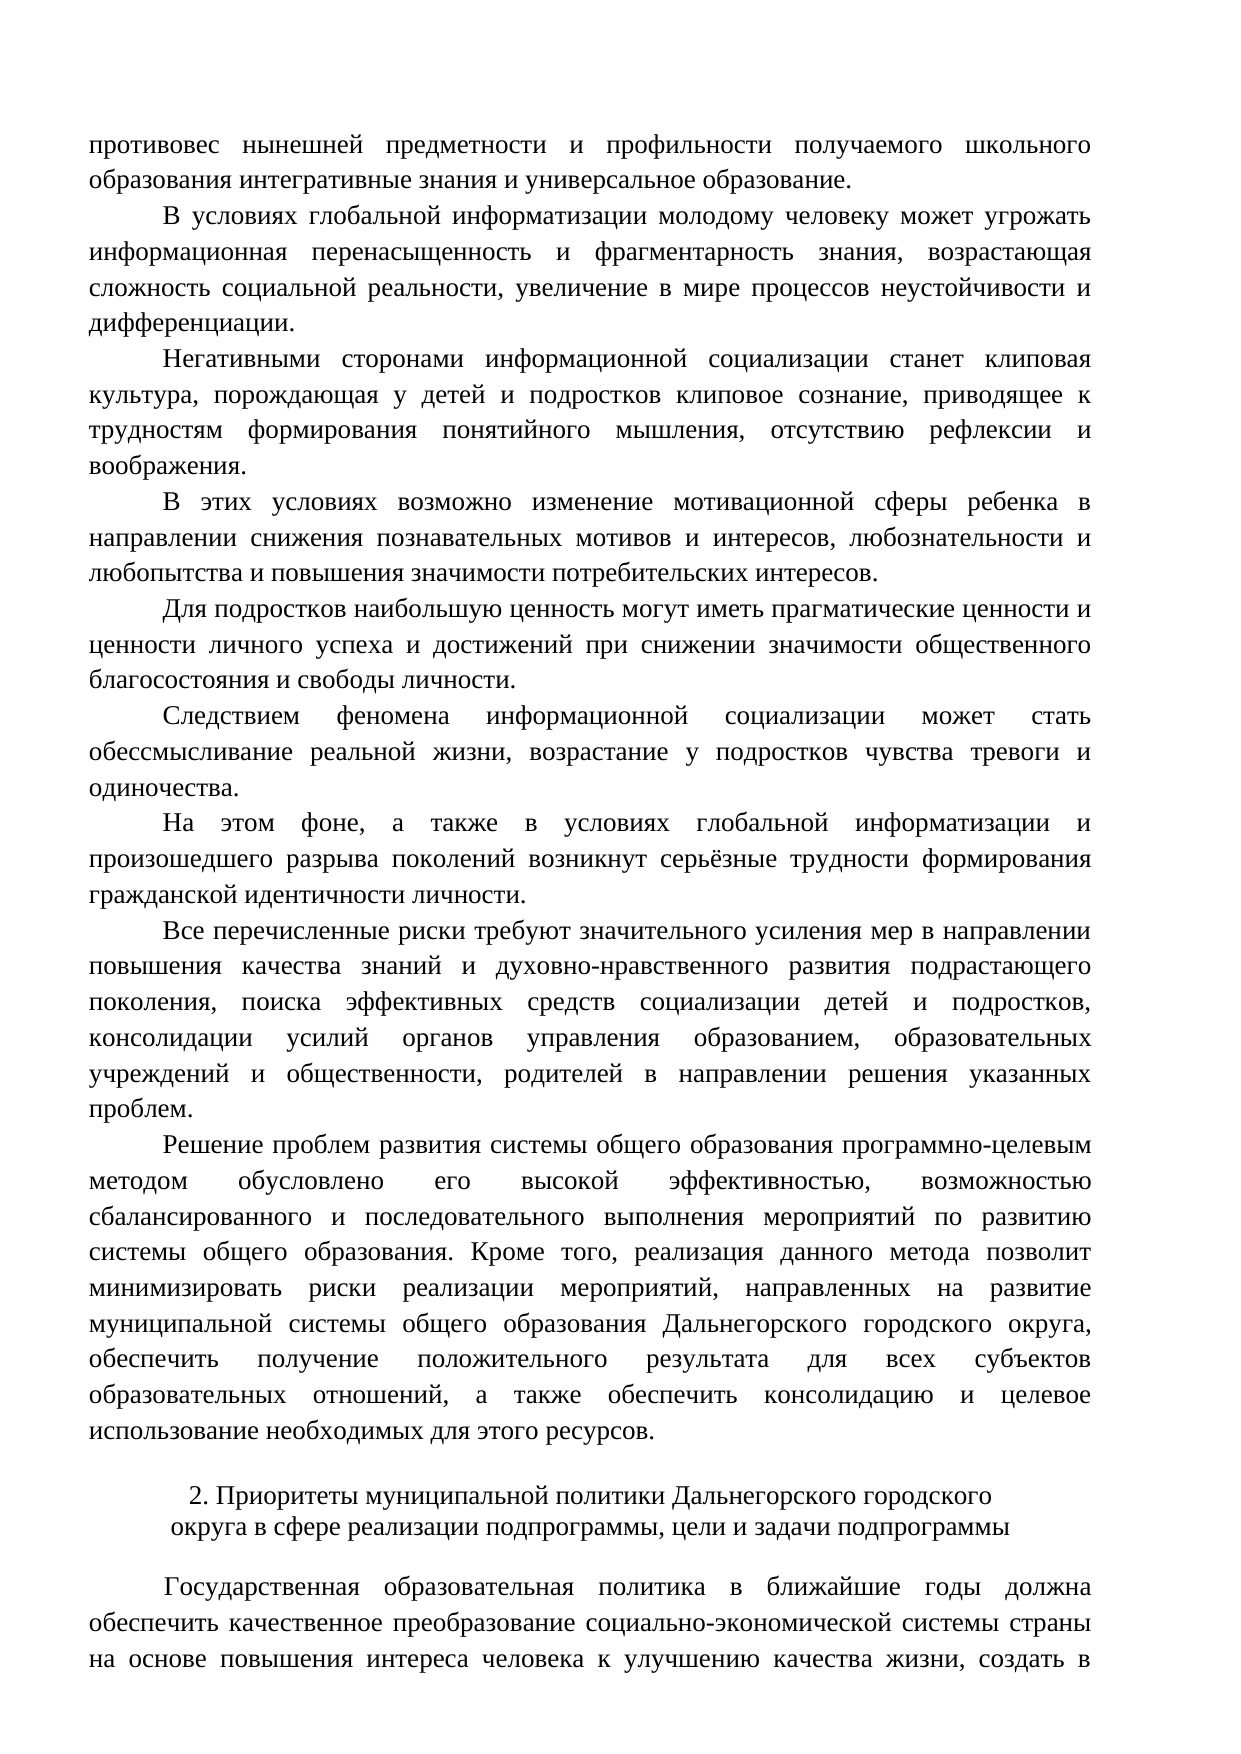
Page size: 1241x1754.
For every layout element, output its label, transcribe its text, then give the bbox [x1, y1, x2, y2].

text В этих условиях возможно изменение мотивационной сферы ребенка в направлении снижения познавательных мотивов и интересов, любознательности и любопытства и повышения значимости потребительских интересов. [89, 485, 1092, 588]
text 2. Приоритеты муниципальной политики Дальнегорского городского округа в сфере реализации подпрограммы, цели и задачи подпрограммы [89, 1479, 1092, 1541]
text Все перечисленные риски требуют значительного усиления мер в направлении повышения качества знаний и духовно-нравственного развития подрастающего поколения, поиска эффективных средств социализации детей и подростков, консолидации усилий органов управления образованием, образовательных учреждений и общественности, родителей в направлении решения указанных проблем. [89, 914, 1092, 1123]
text Решение проблем развития системы общего образования программно-целевым методом обусловлено его высокой эффективностью, возможностью сбалансированного и последовательного выполнения мероприятий по развитию системы общего образования. Кроме того, реализация данного метода позволит минимизировать риски реализации мероприятий, направленных на развитие муниципальной системы общего образования Дальнегорского городского округа, обеспечить получение положительного результата для всех субъектов образовательных отношений, а также обеспечить консолидацию и целевое использование необходимых для этого ресурсов. [89, 1128, 1092, 1445]
text В условиях глобальной информатизации молодому человеку может угрожать информационная перенасыщенность и фрагментарность знания, возрастающая сложность социальной реальности, увеличение в мире процессов неустойчивости и дифференциации. [89, 199, 1092, 337]
text Следствием феномена информационной социализации может стать обессмысливание реальной жизни, возрастание у подростков чувства тревоги и одиночества. [89, 699, 1092, 802]
text На этом фоне, а также в условиях глобальной информатизации и произошедшего разрыва поколений возникнут серьёзные трудности формирования гражданской идентичности личности. [89, 807, 1092, 909]
text Для подростков наибольшую ценность могут иметь прагматические ценности и ценности личного успеха и достижений при снижении значимости общественного благосостояния и свободы личности. [89, 592, 1092, 695]
text Негативными сторонами информационной социализации станет клиповая культура, порождающая у детей и подростков клиповое сознание, приводящее к трудностям формирования понятийного мышления, отсутствию рефлексии и воображения. [89, 342, 1092, 480]
